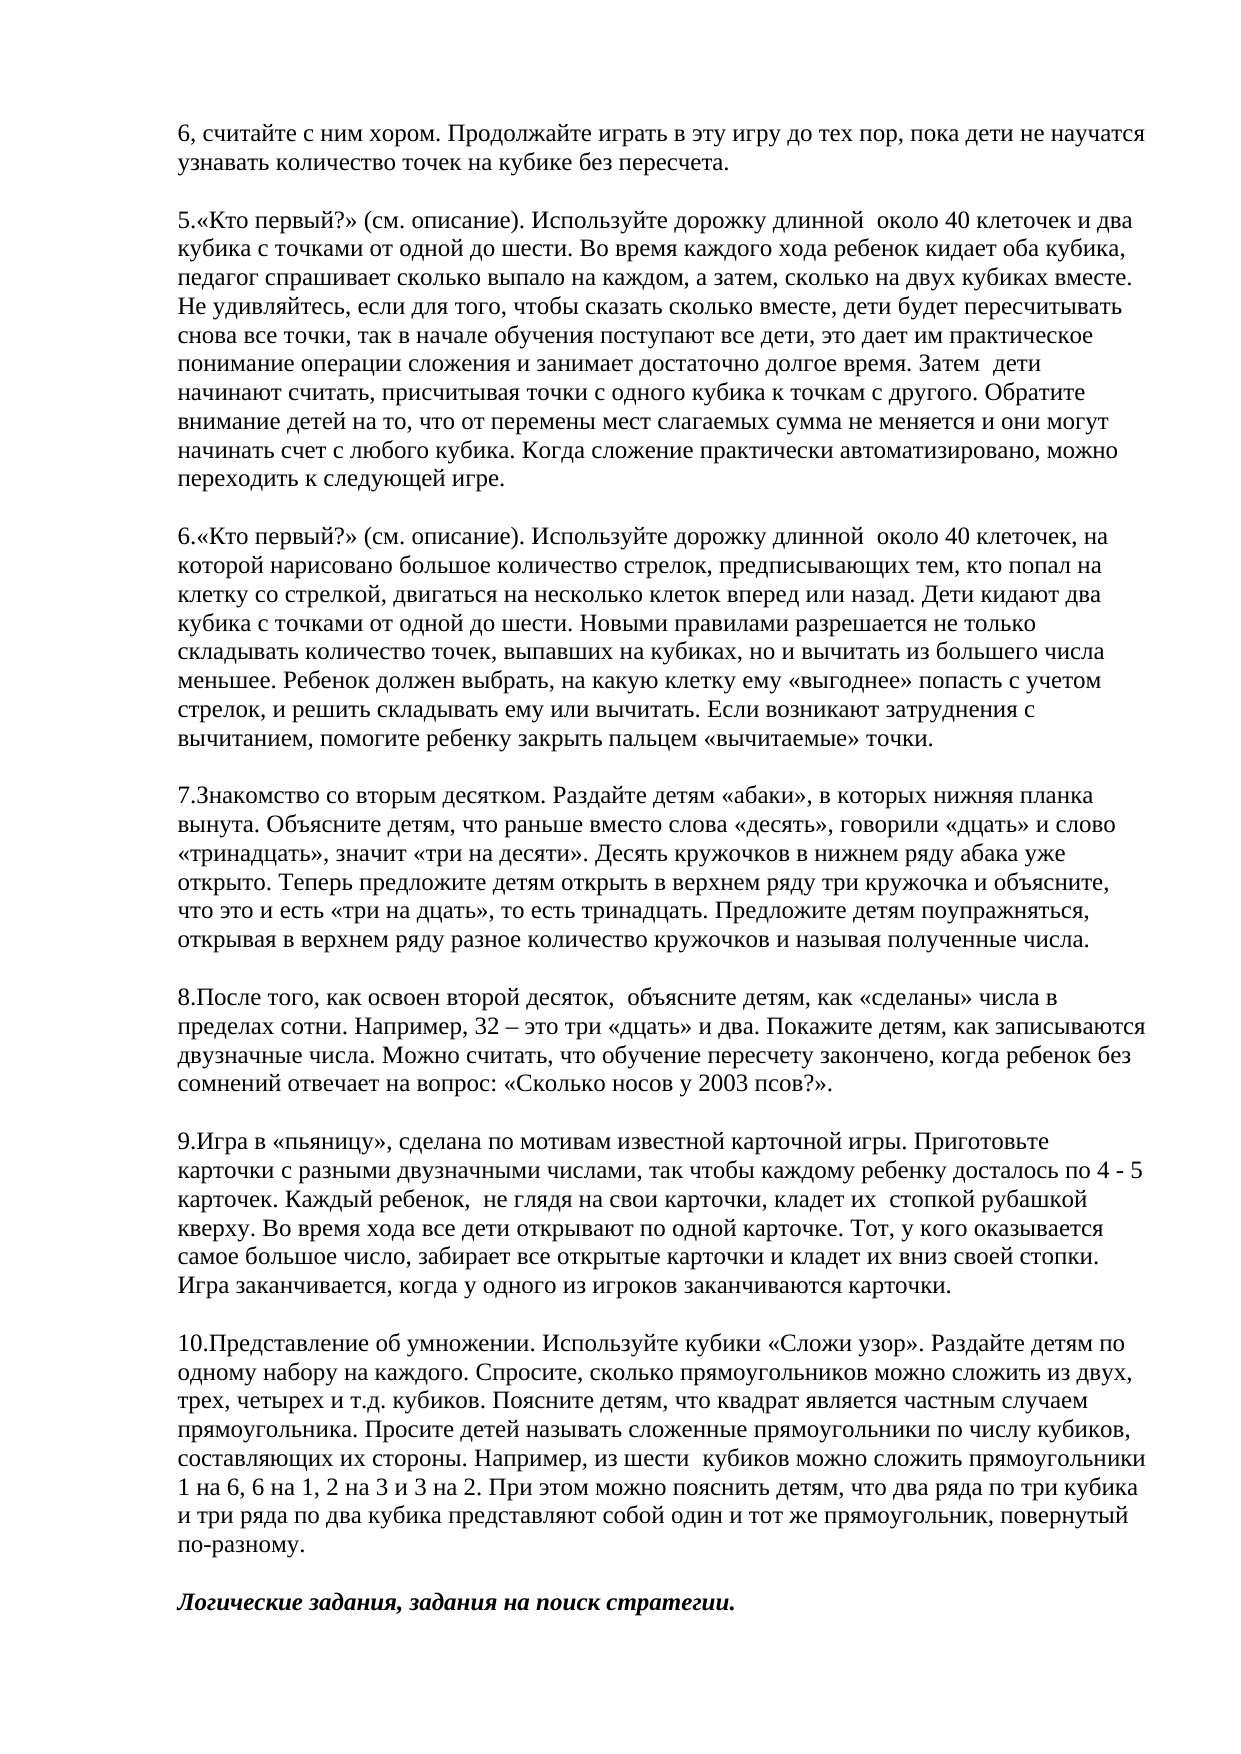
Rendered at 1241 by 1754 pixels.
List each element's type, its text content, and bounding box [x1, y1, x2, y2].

text 6.«Кто первый?» (см. описание). Используйте дорожку длинной около 40 клеточек, на которой нарисовано большое количество стрелок, предписывающих тем, кто попал на клетку со стрелкой, двигаться на несколько клеток вперед или назад. Дети кидают два кубика с точками от одной до шести. Новыми правилами разрешается не только складывать количество точек, выпавших на кубиках, но и вычитать из большего числа меньшее. Ребенок должен выбрать, на какую клетку ему «выгоднее» попасть с учетом стрелок, и решить складывать ему или вычитать. Если возникают затруднения с вычитанием, помогите ребенку закрыть пальцем «вычитаемые» точки. [177, 521, 1152, 751]
text Логические задания, задания на поиск стратегии. [177, 1587, 1152, 1616]
text 8.После того, как освоен второй десяток, объясните детям, как «сделаны» числа в пределах сотни. Например, 32 – это три «дцать» и два. Покажите детям, как записываются двузначные числа. Можно считать, что обучение пересчету закончено, когда ребенок без сомнений отвечает на вопрос: «Сколько носов у 2003 псов?». [177, 982, 1152, 1097]
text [177, 118, 1152, 176]
text 5.«Кто первый?» (см. описание). Используйте дорожку длинной около 40 клеточек и два кубика с точками от одной до шести. Во время каждого хода ребенок кидает оба кубика, педагог спрашивает сколько выпало на каждом, а затем, сколько на двух кубиках вместе. Не удивляйтесь, если для того, чтобы сказать сколько вместе, дети будет пересчитывать снова все точки, так в начале обучения поступают все дети, это дает им практическое понимание операции сложения и занимает достаточно долгое время. Затем дети начинают считать, присчитывая точки с одного кубика к точкам с другого. Обратите внимание детей на то, что от перемены мест слагаемых сумма не меняется и они могут начинать счет с любого кубика. Когда сложение практически автоматизировано, можно переходить к следующей игре. [177, 205, 1152, 492]
text 7.Знакомство со вторым десятком. Раздайте детям «абаки», в которых нижняя планка вынута. Объясните детям, что раньше вместо слова «десять», говорили «дцать» и слово «тринадцать», значит «три на десяти». Десять кружочков в нижнем ряду абака уже открыто. Теперь предложите детям открыть в верхнем ряду три кружочка и объясните, что это и есть «три на дцать», то есть тринадцать. Предложите детям поупражняться, открывая в верхнем ряду разное количество кружочков и называя полученные числа. [177, 781, 1152, 953]
text 10.Представление об умножении. Используйте кубики «Сложи узор». Раздайте детям по одному набору на каждого. Спросите, сколько прямоугольников можно сложить из двух, трех, четырех и т.д. кубиков. Поясните детям, что квадрат является частным случаем прямоугольника. Просите детей называть сложенные прямоугольники по числу кубиков, составляющих их стороны. Например, из шести кубиков можно сложить прямоугольники 1 на 6, 6 на 1, 2 на 3 и 3 на 2. При этом можно пояснить детям, что два ряда по три кубика и три ряда по два кубика представляют собой один и тот же прямоугольник, повернутый по-разному. [177, 1328, 1152, 1558]
text 9.Игра в «пьяницу», сделана по мотивам известной карточной игры. Приготовьте карточки с разными двузначными числами, так чтобы каждому ребенку досталось по 4 - 5 карточек. Каждый ребенок, не глядя на свои карточки, кладет их стопкой рубашкой кверху. Во время хода все дети открывают по одной карточке. Тот, у кого оказывается самое большое число, забирает все открытые карточки и кладет их вниз своей стопки. Игра заканчивается, когда у одного из игроков заканчиваются карточки. [177, 1126, 1152, 1299]
